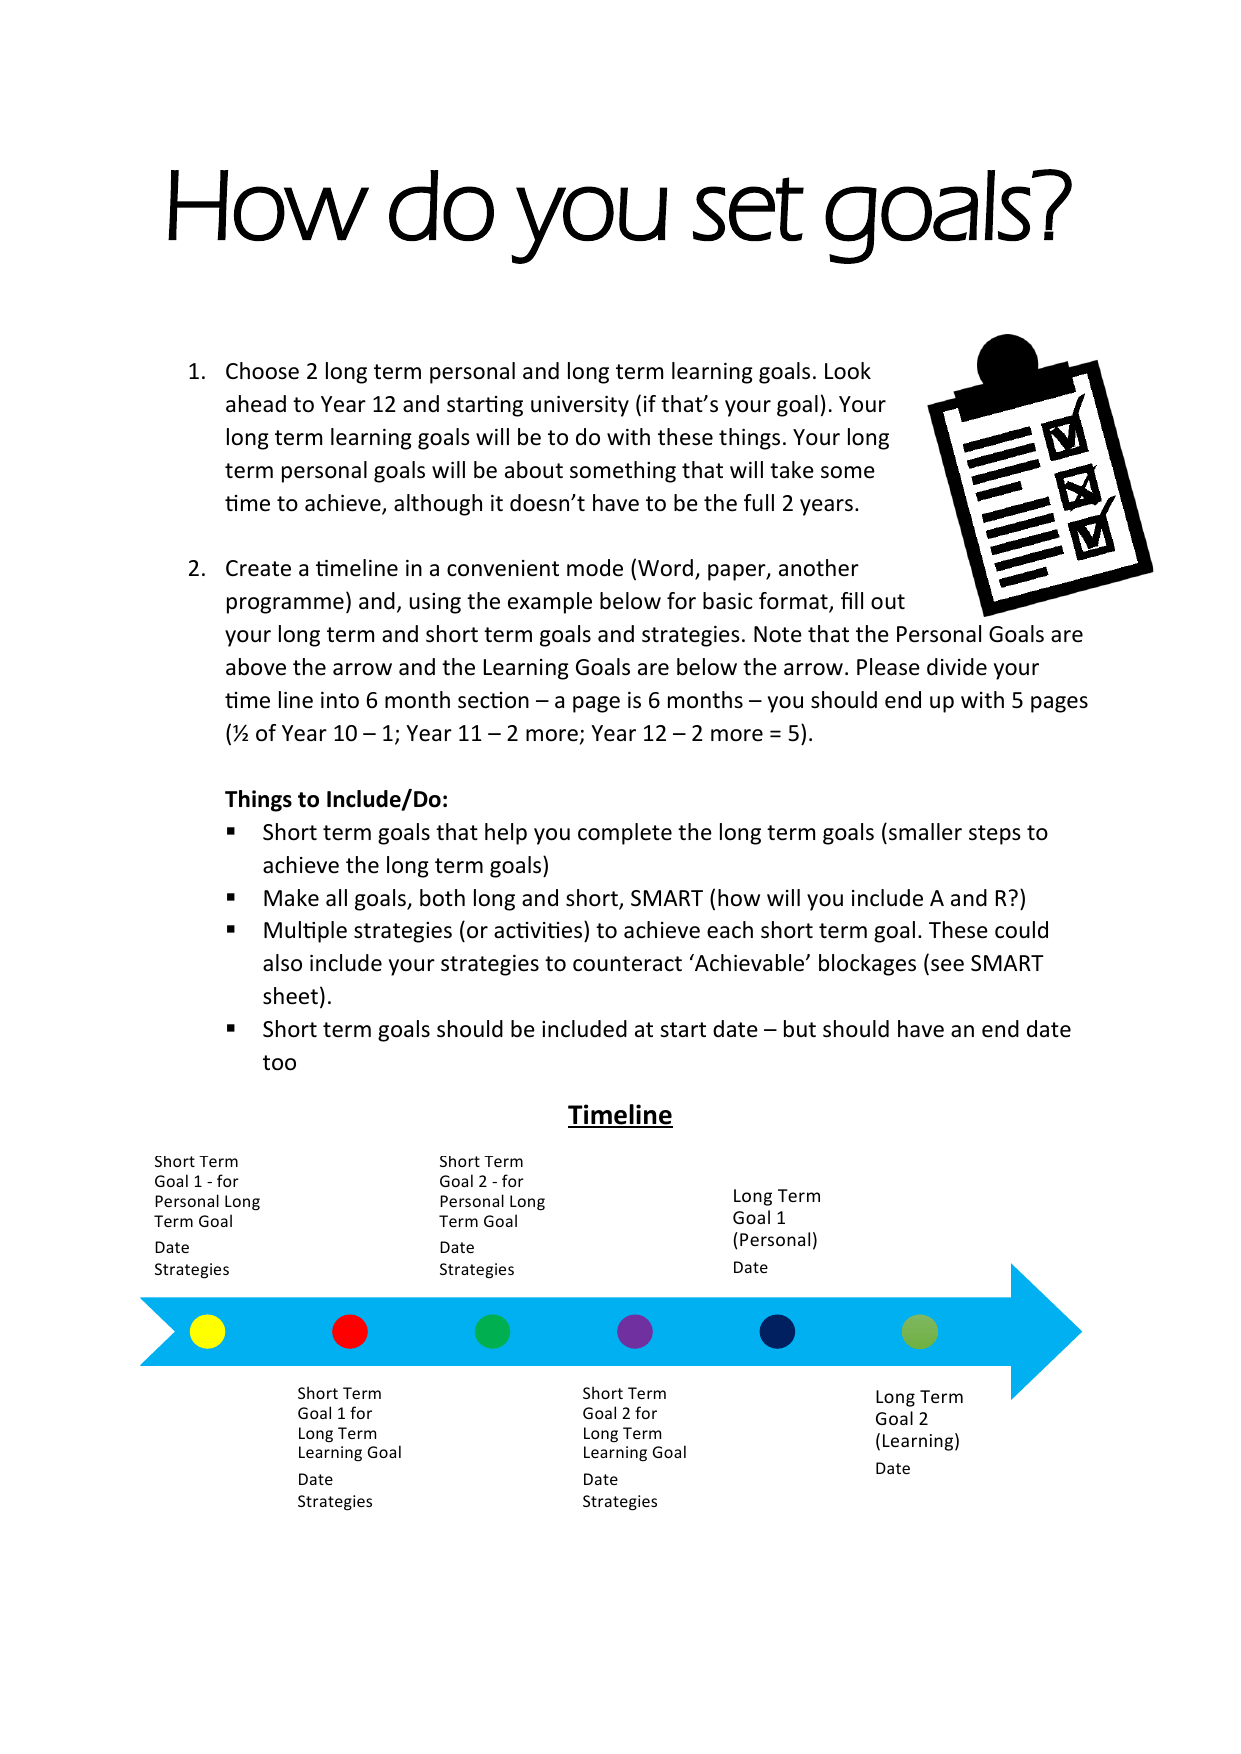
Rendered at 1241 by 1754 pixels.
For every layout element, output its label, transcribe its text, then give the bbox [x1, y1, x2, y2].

list Multiple strategies (or activities) to achieve each short term goal. These could also include your strategies to counteract ‘Achievable’ blockages (see SMART sheet). [225, 914, 1090, 1011]
list Create a timeline in a convenient mode (Word, paper, another programme) and, using the example below for basic format, fill out your long term and short term goals and strategies. Note that the Personal Goals are above the arrow and the Learning Goals are below the arrow. Please divide your time line into 6 month section – a page is 6 months – you should end up with 5 pages (½ of Year 10 – 1; Year 11 – 2 more; Year 12 – 2 more = 5). [187, 552, 1090, 748]
list Things to Include/Do: [225, 750, 1090, 813]
text How do you set goals? [150, 150, 1090, 263]
text Timeline [150, 1096, 1090, 1131]
list Short term goals that help you complete the long term goals (smaller steps to achieve the long term goals) [225, 816, 1090, 879]
list Short term goals should be included at start date – but should have an end date too [225, 1013, 1090, 1077]
list Make all goals, both long and short, SMART (how will you include A and R?) [225, 882, 1090, 912]
list Choose 2 long term personal and long term learning goals. Look ahead to Year 12 and starting university (if that’s your goal). Your long term learning goals will be to do with these things. Your long term personal goals will be about something that will take some time to achieve, although it doesn’t have to be the full 2 years. [187, 355, 927, 517]
